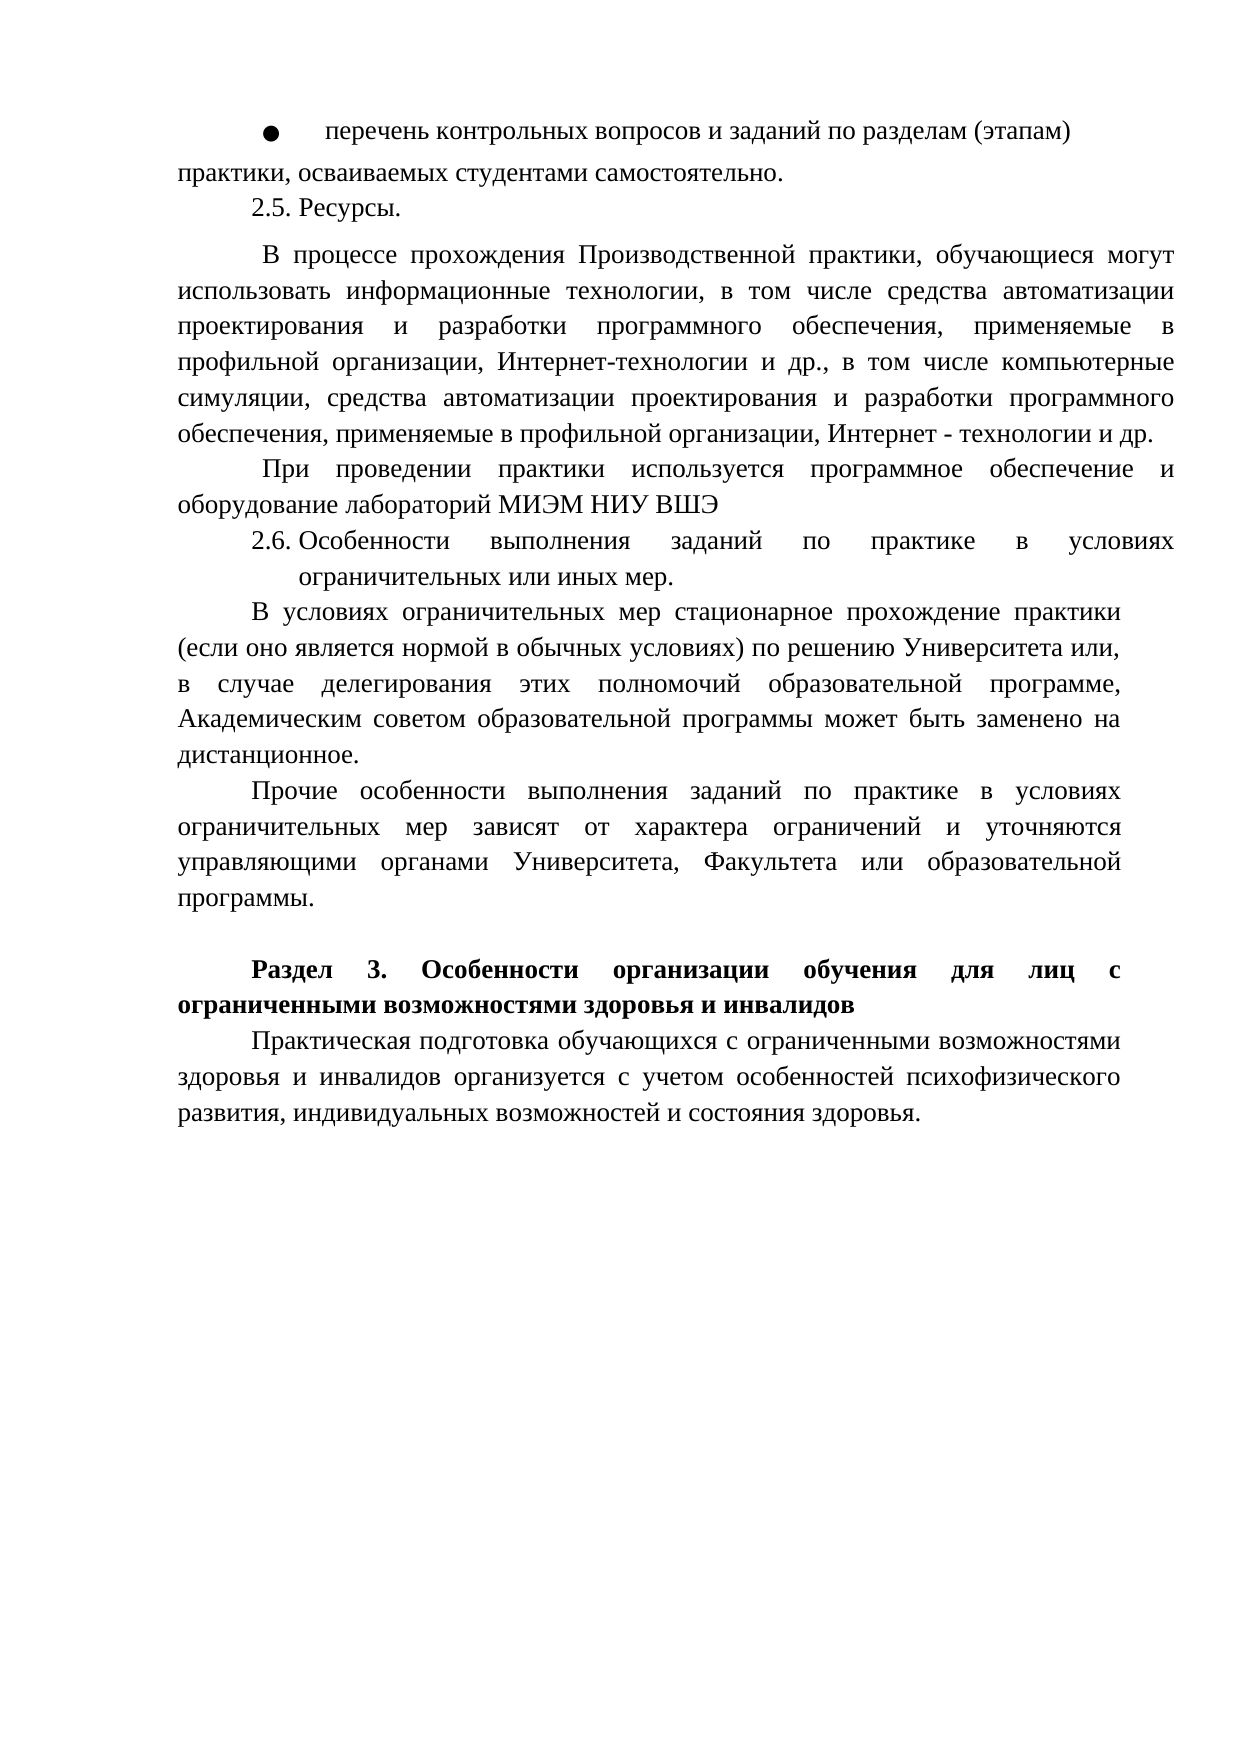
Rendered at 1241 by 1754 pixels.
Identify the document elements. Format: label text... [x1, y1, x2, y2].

text Прочие особенности выполнения заданий по практике в условиях ограничительных мер зависят от характера ограничений и уточняются управляющими органами Университета, Факультета или образовательной программы. [177, 774, 1122, 912]
list Ресурсы. [251, 191, 1176, 222]
text При проведении практики используется программное обеспечение и оборудование лабораторий МИЭМ НИУ ВШЭ [177, 452, 1176, 519]
text Практическая подготовка обучающихся с ограниченными возможностями здоровья и инвалидов организуется с учетом особенностей психофизического развития, индивидуальных возможностей и состояния здоровья. [177, 1024, 1122, 1127]
text В процессе прохождения Производственной практики, обучающиеся могут использовать информационные технологии, в том числе средства автоматизации проектирования и разработки программного обеспечения, применяемые в профильной организации, Интернет-технологии и др., в том числе компьютерные симуляции, средства автоматизации проектирования и разработки программного обеспечения, применяемые в профильной организации, Интернет - технологии и др. [177, 238, 1176, 448]
list Особенности выполнения заданий по практике в условиях ограничительных или иных мер. [251, 524, 1176, 591]
list перечень контрольных вопросов и заданий по разделам (этапам) практики, осваиваемых студентами самостоятельно. [177, 108, 1134, 187]
text В условиях ограничительных мер стационарное прохождение практики (если оно является нормой в обычных условиях) по решению Университета или, в случае делегирования этих полномочий образовательной программе, Академическим советом образовательной программы может быть заменено на дистанционное. [177, 595, 1122, 769]
subtitle Раздел 3. Особенности организации обучения для лиц с ограниченными возможностями здоровья и инвалидов [177, 953, 1122, 1020]
